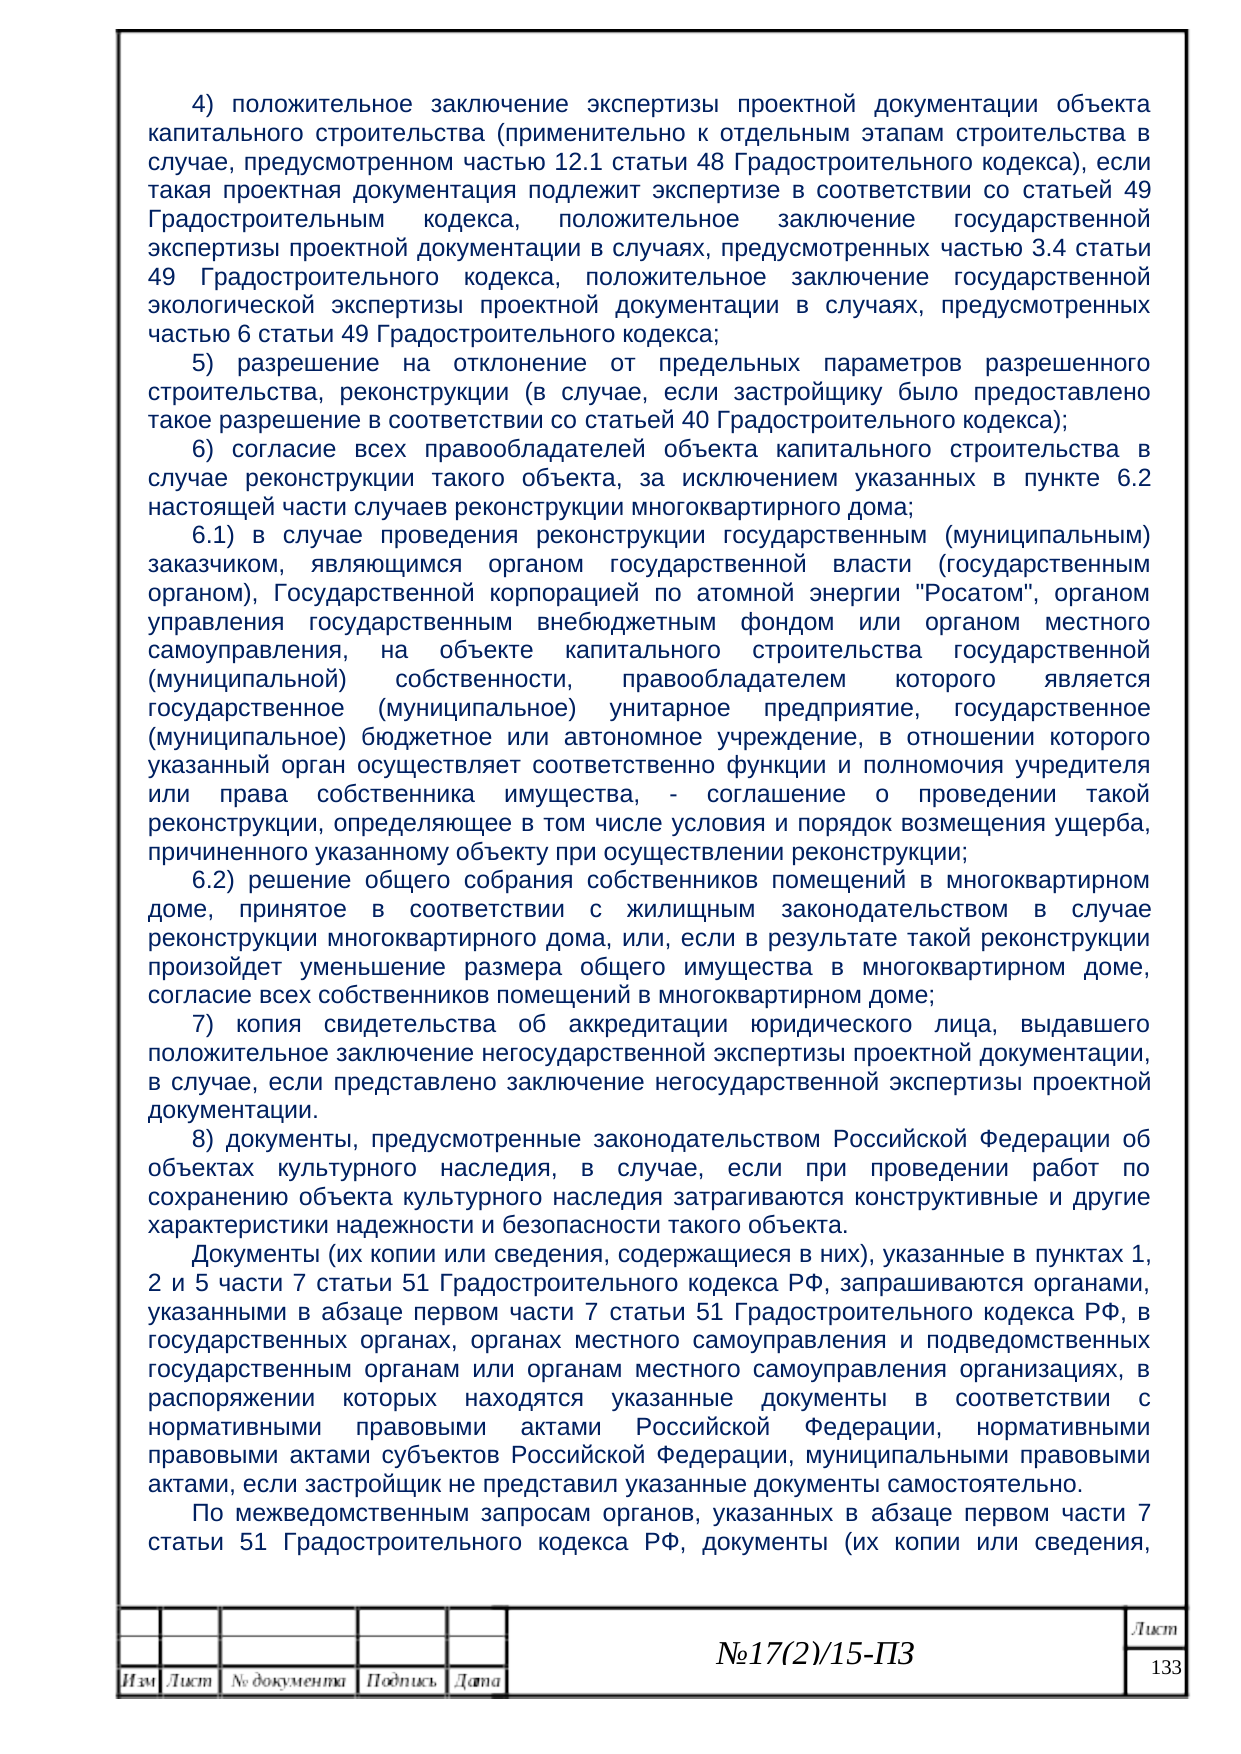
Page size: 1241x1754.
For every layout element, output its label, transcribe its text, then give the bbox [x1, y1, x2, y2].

text 5) разрешение на отклонение от предельных параметров разрешенного строительства, реконструкции (в случае, если застройщику было предоставлено такое разрешение в соответствии со статьей 40 Градостроительного кодекса); [148, 348, 1152, 434]
text 8) документы, предусмотренные законодательством Российской Федерации об объектах культурного наследия, в случае, если при проведении работ по сохранению объекта культурного наследия затрагиваются конструктивные и другие характеристики надежности и безопасности такого объекта. [148, 1124, 1152, 1239]
text Документы (их копии или сведения, содержащиеся в них), указанные в пунктах 1, 2 и 5 части 7 статьи 51 Градостроительного кодекса РФ, запрашиваются органами, указанными в абзаце первом части 7 статьи 51 Градостроительного кодекса РФ, в государственных органах, органах местного самоуправления и подведомственных государственным органам или органам местного самоуправления организациях, в распоряжении которых находятся указанные документы в соответствии с нормативными правовыми актами Российской Федерации, нормативными правовыми актами субъектов Российской Федерации, муниципальными правовыми актами, если застройщик не представил указанные документы самостоятельно. [148, 1239, 1152, 1498]
text 6.2) решение общего собрания собственников помещений в многоквартирном доме, принятое в соответствии с жилищным законодательством в случае реконструкции многоквартирного дома, или, если в результате такой реконструкции произойдет уменьшение размера общего имущества в многоквартирном доме, согласие всех собственников помещений в многоквартирном доме; [148, 865, 1152, 1009]
text 6.1) в случае проведения реконструкции государственным (муниципальным) заказчиком, являющимся органом государственной власти (государственным органом), Государственной корпорацией по атомной энергии "Росатом", органом управления государственным внебюджетным фондом или органом местного самоуправления, на объекте капитального строительства государственной (муниципальной) собственности, правообладателем которого является государственное (муниципальное) унитарное предприятие, государственное (муниципальное) бюджетное или автономное учреждение, в отношении которого указанный орган осуществляет соответственно функции и полномочия учредителя или права собственника имущества, - соглашение о проведении такой реконструкции, определяющее в том числе условия и порядок возмещения ущерба, причиненного указанному объекту при осуществлении реконструкции; [148, 520, 1152, 865]
text 6) согласие всех правообладателей объекта капитального строительства в случае реконструкции такого объекта, за исключением указанных в пункте 6.2 настоящей части случаев реконструкции многоквартирного дома; [148, 434, 1152, 520]
text 4) положительное заключение экспертизы проектной документации объекта капитального строительства (применительно к отдельным этапам строительства в случае, предусмотренном частью 12.1 статьи 48 Градостроительного кодекса), если такая проектная документация подлежит экспертизе в соответствии со статьей 49 Градостроительным кодекса, положительное заключение государственной экспертизы проектной документации в случаях, предусмотренных частью 3.4 статьи 49 Градостроительного кодекса, положительное заключение государственной экологической экспертизы проектной документации в случаях, предусмотренных частью 6 статьи 49 Градостроительного кодекса; [148, 89, 1152, 348]
text 7) копия свидетельства об аккредитации юридического лица, выдавшего положительное заключение негосударственной экспертизы проектной документации, в случае, если представлено заключение негосударственной экспертизы проектной документации. [148, 1009, 1152, 1124]
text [148, 1498, 1152, 1555]
